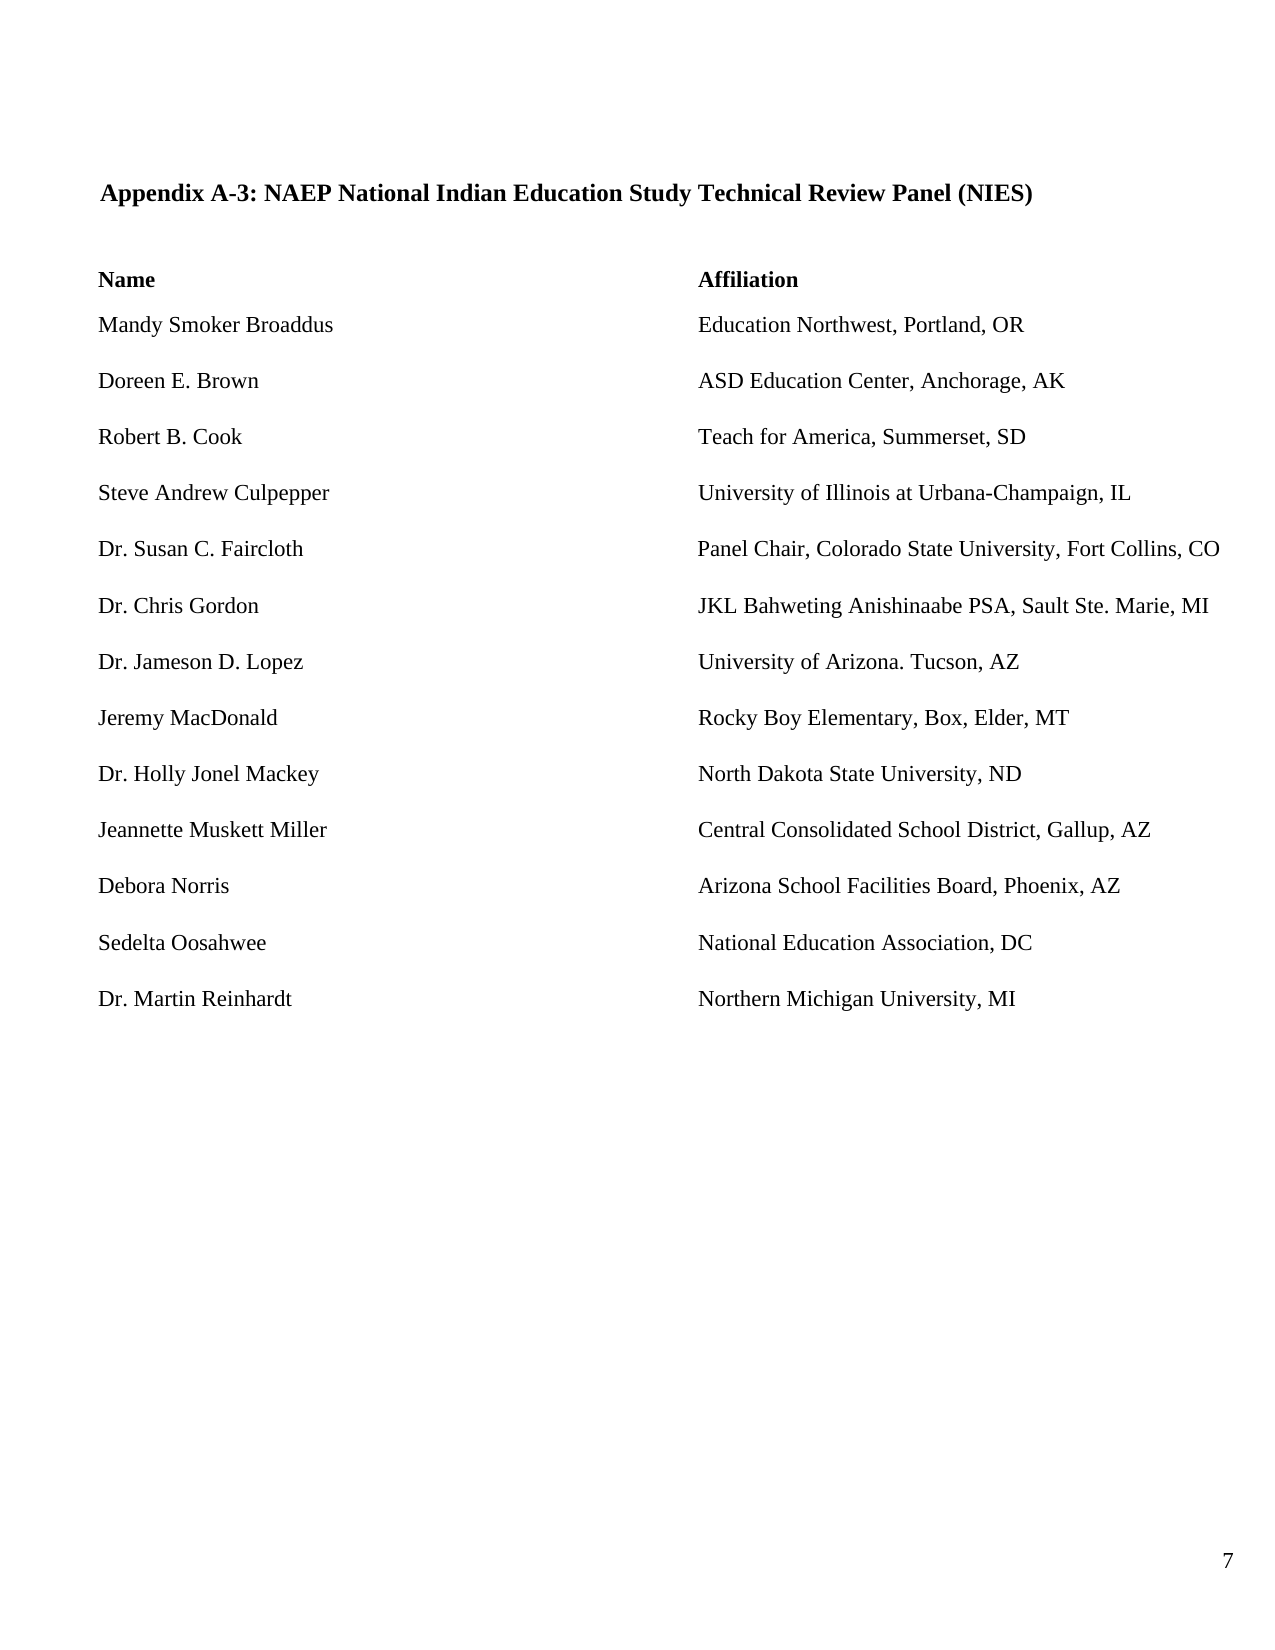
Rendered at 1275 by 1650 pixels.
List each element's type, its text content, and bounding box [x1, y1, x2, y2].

text Doreen E. Brown ASD Education Center, Anchorage, AK [98, 367, 1233, 393]
text Jeannette Muskett Miller Central Consolidated School District, Gallup, AZ [98, 816, 1233, 843]
text Robert B. Cook Teach for America, Summerset, SD [98, 423, 1233, 449]
text Name Affiliation [98, 266, 1233, 292]
text Dr. Holly Jonel Mackey North Dakota State University, ND [98, 760, 1233, 786]
text Debora Norris Arizona School Facilities Board, Phoenix, AZ [98, 872, 1233, 899]
text Steve Andrew Culpepper University of Illinois at Urbana-Champaign, IL [98, 479, 1233, 506]
subtitle Appendix A-3: NAEP National Indian Education Study Technical Review Panel (NIES) [100, 178, 1233, 207]
text Mandy Smoker Broaddus Education Northwest, Portland, OR [98, 311, 1233, 337]
text Sedelta Oosahwee National Education Association, DC [98, 928, 1233, 955]
text Dr. Chris Gordon JKL Bahweting Anishinaabe PSA, Sault Ste. Marie, MI [98, 592, 1233, 618]
text Dr. Jameson D. Lopez University of Arizona. Tucson, AZ [98, 648, 1233, 674]
text Dr. Susan C. Faircloth Panel Chair, Colorado State University, Fort Collins, CO [98, 536, 1233, 562]
text Dr. Martin Reinhardt Northern Michigan University, MI [98, 985, 1233, 1011]
text Jeremy MacDonald Rocky Boy Elementary, Box, Elder, MT [98, 704, 1233, 730]
